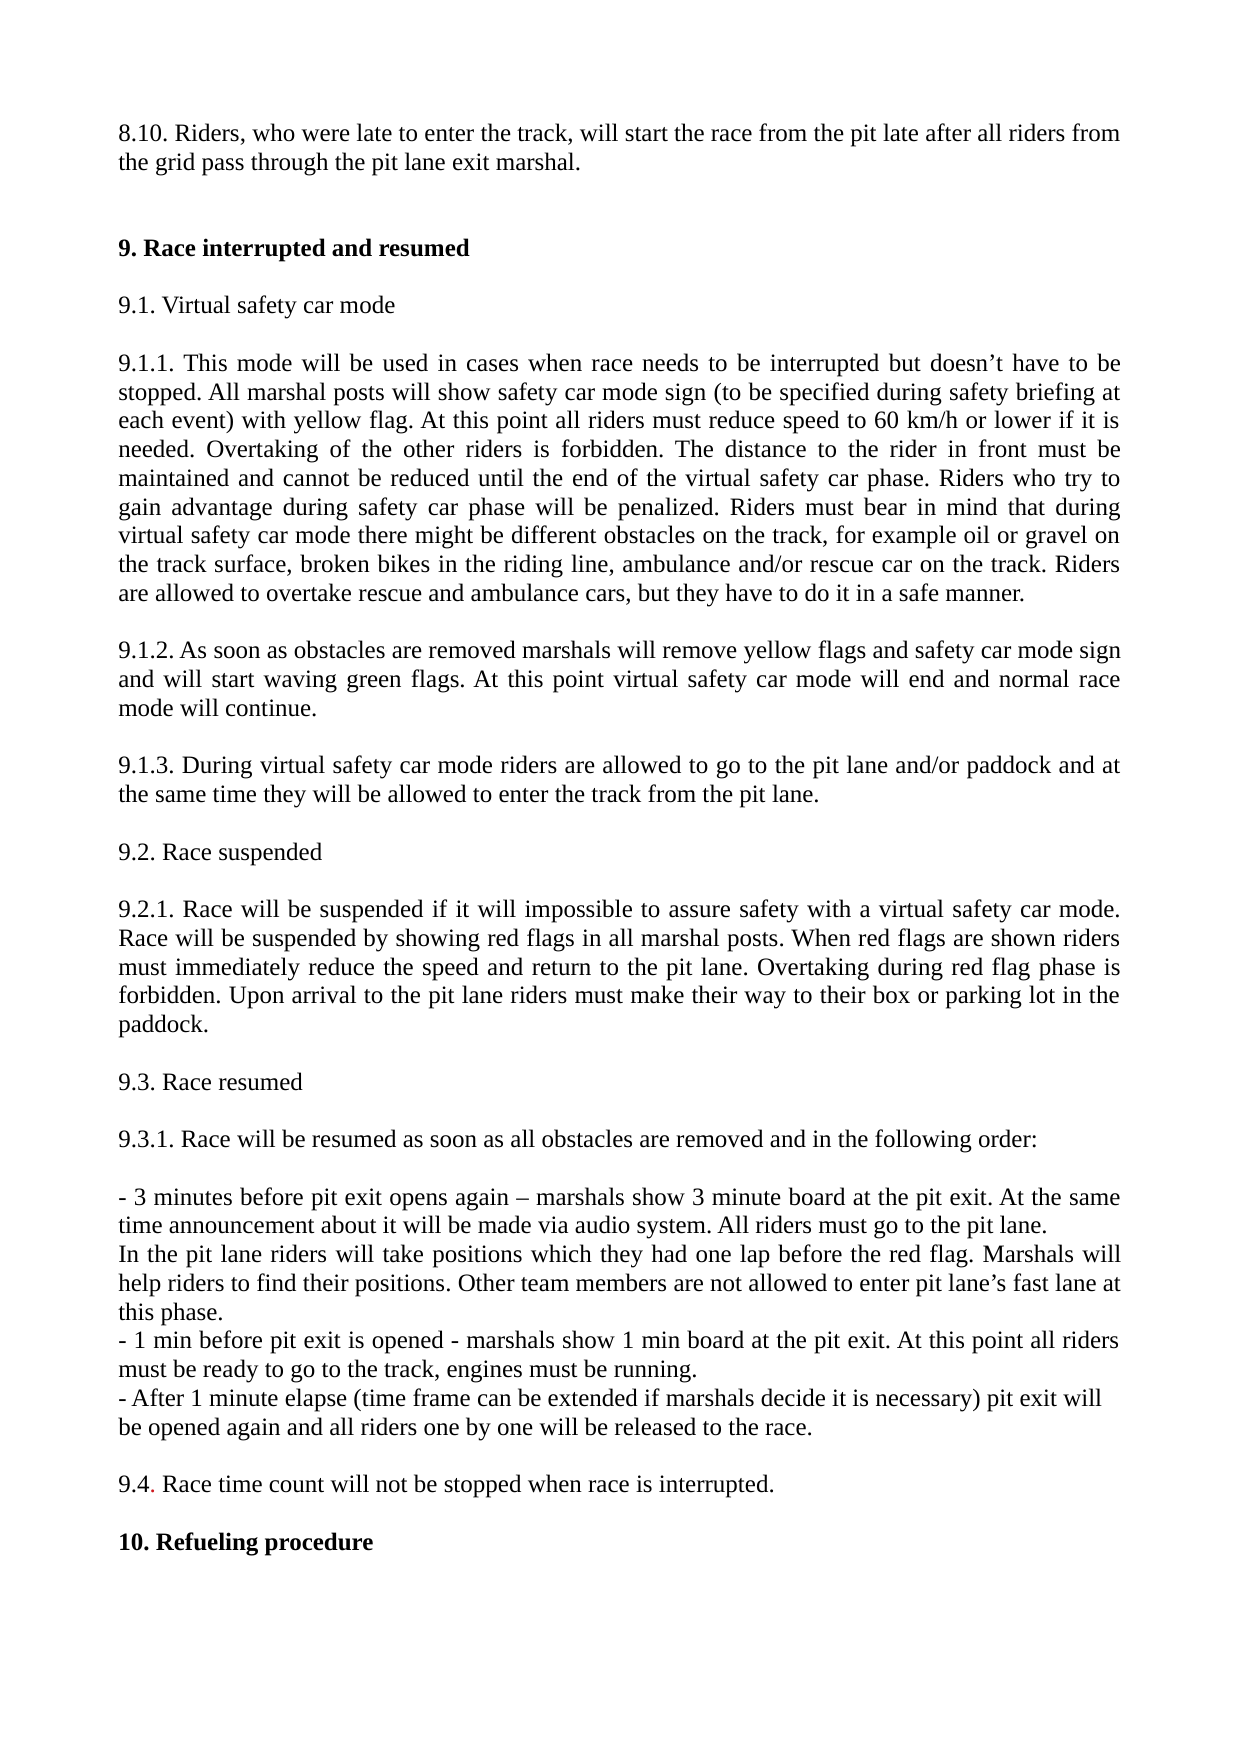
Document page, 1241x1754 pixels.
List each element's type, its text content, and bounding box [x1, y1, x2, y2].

text 9.1. Virtual safety car mode [118, 291, 1122, 319]
text 9.4. Race time count will not be stopped when race is interrupted. [118, 1469, 1122, 1498]
text 9.3. Race resumed [118, 1067, 1122, 1096]
text 9.2.1. Race will be suspended if it will impossible to assure safety with a virtual safety car mode. Race will be suspended by showing red flags in all marshal posts. When red flags are shown riders must immediately reduce the speed and return to the pit lane. Overtaking during red flag phase is forbidden. Upon arrival to the pit lane riders must make their way to their box or parking lot in the paddock. [118, 894, 1122, 1038]
text - 3 minutes before pit exit opens again – marshals show 3 minute board at the pit exit. At the same time announcement about it will be made via audio system. All riders must go to the pit lane. [118, 1182, 1122, 1239]
text 9.1.3. During virtual safety car mode riders are allowed to go to the pit lane and/or paddock and at the same time they will be allowed to enter the track from the pit lane. [118, 751, 1122, 808]
text - 1 min before pit exit is opened - marshals show 1 min board at the pit exit. At this point all riders must be ready to go to the track, engines must be running. [118, 1326, 1122, 1383]
text 9.1.2. As soon as obstacles are removed marshals will remove yellow flags and safety car mode sign and will start waving green flags. At this point virtual safety car mode will end and normal race mode will continue. [118, 636, 1122, 722]
text 9.1.1. This mode will be used in cases when race needs to be interrupted but doesn’t have to be stopped. All marshal posts will show safety car mode sign (to be specified during safety briefing at each event) with yellow flag. At this point all riders must reduce speed to 60 km/h or lower if it is needed. Overtaking of the other riders is forbidden. The distance to the rider in front must be maintained and cannot be reduced until the end of the virtual safety car phase. Riders who try to gain advantage during safety car phase will be penalized. Riders must bear in mind that during virtual safety car mode there might be different obstacles on the track, for example oil or gravel on the track surface, broken bikes in the riding line, ambulance and/or rescue car on the track. Riders are allowed to overtake rescue and ambulance cars, but they have to do it in a safe manner. [118, 348, 1122, 607]
text 9. Race interrupted and resumed [118, 233, 1122, 262]
text 9.3.1. Race will be resumed as soon as all obstacles are removed and in the following order: [118, 1124, 1122, 1153]
text - After 1 minute elapse (time frame can be extended if marshals decide it is necessary) pit exit will be opened again and all riders one by one will be released to the race. [118, 1383, 1122, 1441]
text 10. Refueling procedure [118, 1527, 1122, 1556]
text 9.2. Race suspended [118, 837, 1122, 866]
text 8.10. Riders, who were late to enter the track, will start the race from the pit late after all riders from the grid pass through the pit lane exit marshal. [118, 118, 1122, 176]
text In the pit lane riders will take positions which they had one lap before the red flag. Marshals will help riders to find their positions. Other team members are not allowed to enter pit lane’s fast lane at this phase. [118, 1239, 1122, 1326]
